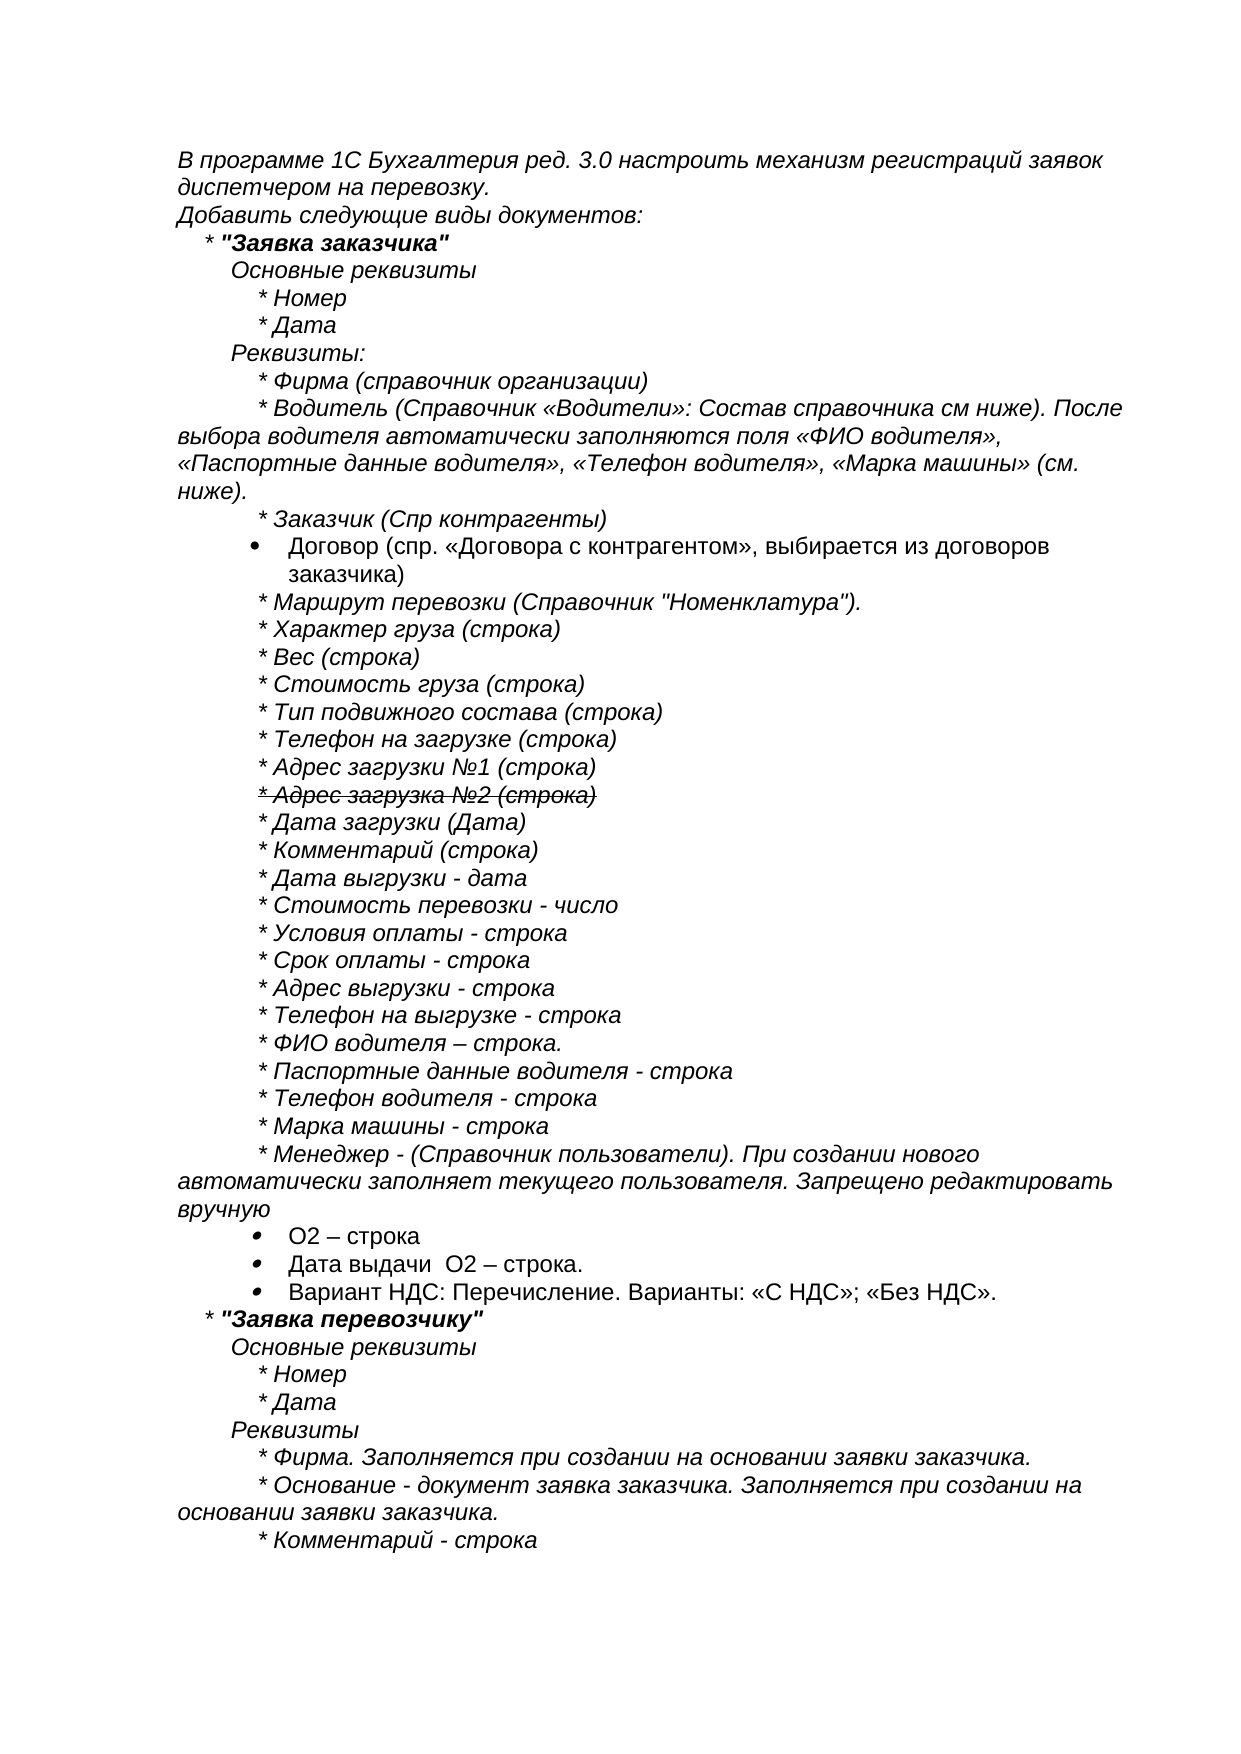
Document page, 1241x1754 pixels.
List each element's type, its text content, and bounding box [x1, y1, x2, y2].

text * Стоимость груза (строка) [177, 670, 1152, 698]
text * Адрес выгрузки - строка [177, 974, 1152, 1001]
text * Вес (строка) [177, 643, 1152, 670]
text * Основание - документ заявка заказчика. Заполняется при создании на основании заявки заказчика. [177, 1471, 1152, 1526]
text * Паспортные данные водителя - строка [177, 1057, 1152, 1084]
text * Заказчик (Спр контрагенты) [177, 504, 1152, 532]
text * "Заявка заказчика" [177, 228, 1152, 256]
text * Номер [177, 1360, 1152, 1388]
text Основные реквизиты [177, 256, 1152, 284]
text Реквизиты [177, 1416, 1152, 1443]
text * Характер груза (строка) [177, 615, 1152, 643]
text * Телефон на загрузке (строка) [177, 725, 1152, 753]
list Дата выдачи О2 – строка. [251, 1250, 1152, 1277]
text * Марка машины - строка [177, 1112, 1152, 1139]
text Добавить следующие виды документов: [177, 201, 1152, 228]
text * Телефон водителя - строка [177, 1084, 1152, 1112]
text * Условия оплаты - строка [177, 919, 1152, 946]
text * Фирма. Заполняется при создании на основании заявки заказчика. [177, 1443, 1152, 1471]
text * Телефон на выгрузке - строка [177, 1001, 1152, 1029]
text * Стоимость перевозки - число [177, 891, 1152, 919]
text * Менеджер - (Справочник пользователи). При создании нового автоматически заполняет текущего пользователя. Запрещено редактировать вручную [177, 1139, 1152, 1222]
text * Адрес загрузки №1 (строка) [177, 753, 1152, 781]
text * Маршрут перевозки (Справочник "Номенклатура"). [177, 587, 1152, 615]
list Вариант НДС: Перечисление. Варианты: «С НДС»; «Без НДС». [251, 1277, 1152, 1305]
text * Номер [177, 284, 1152, 311]
text * Комментарий - строка [177, 1526, 1152, 1553]
list О2 – строка [251, 1222, 1152, 1250]
text * ФИО водителя – строка. [177, 1029, 1152, 1057]
text Реквизиты: [177, 339, 1152, 367]
text * Дата выгрузки - дата [177, 863, 1152, 891]
text В программе 1С Бухгалтерия ред. 3.0 настроить механизм регистраций заявок диспетчером на перевозку. [177, 118, 1152, 201]
text * Комментарий (строка) [177, 836, 1152, 863]
text * Дата [177, 311, 1152, 339]
text * Срок оплаты - строка [177, 946, 1152, 974]
text * Дата [177, 1388, 1152, 1416]
text * Фирма (справочник организации) [177, 367, 1152, 394]
list Договор (спр. «Договора с контрагентом», выбирается из договоров заказчика) [251, 532, 1152, 587]
text * Тип подвижного состава (строка) [177, 698, 1152, 725]
text * Дата загрузки (Дата) [177, 808, 1152, 836]
text * "Заявка перевозчику" [177, 1305, 1152, 1333]
text * Адрес загрузка №2 (строка) [177, 781, 1152, 808]
text * Водитель (Справочник «Водители»: Состав справочника см ниже). После выбора водителя автоматически заполняются поля «ФИО водителя», «Паспортные данные водителя», «Телефон водителя», «Марка машины» (см. ниже). [177, 394, 1152, 504]
text Основные реквизиты [177, 1333, 1152, 1360]
